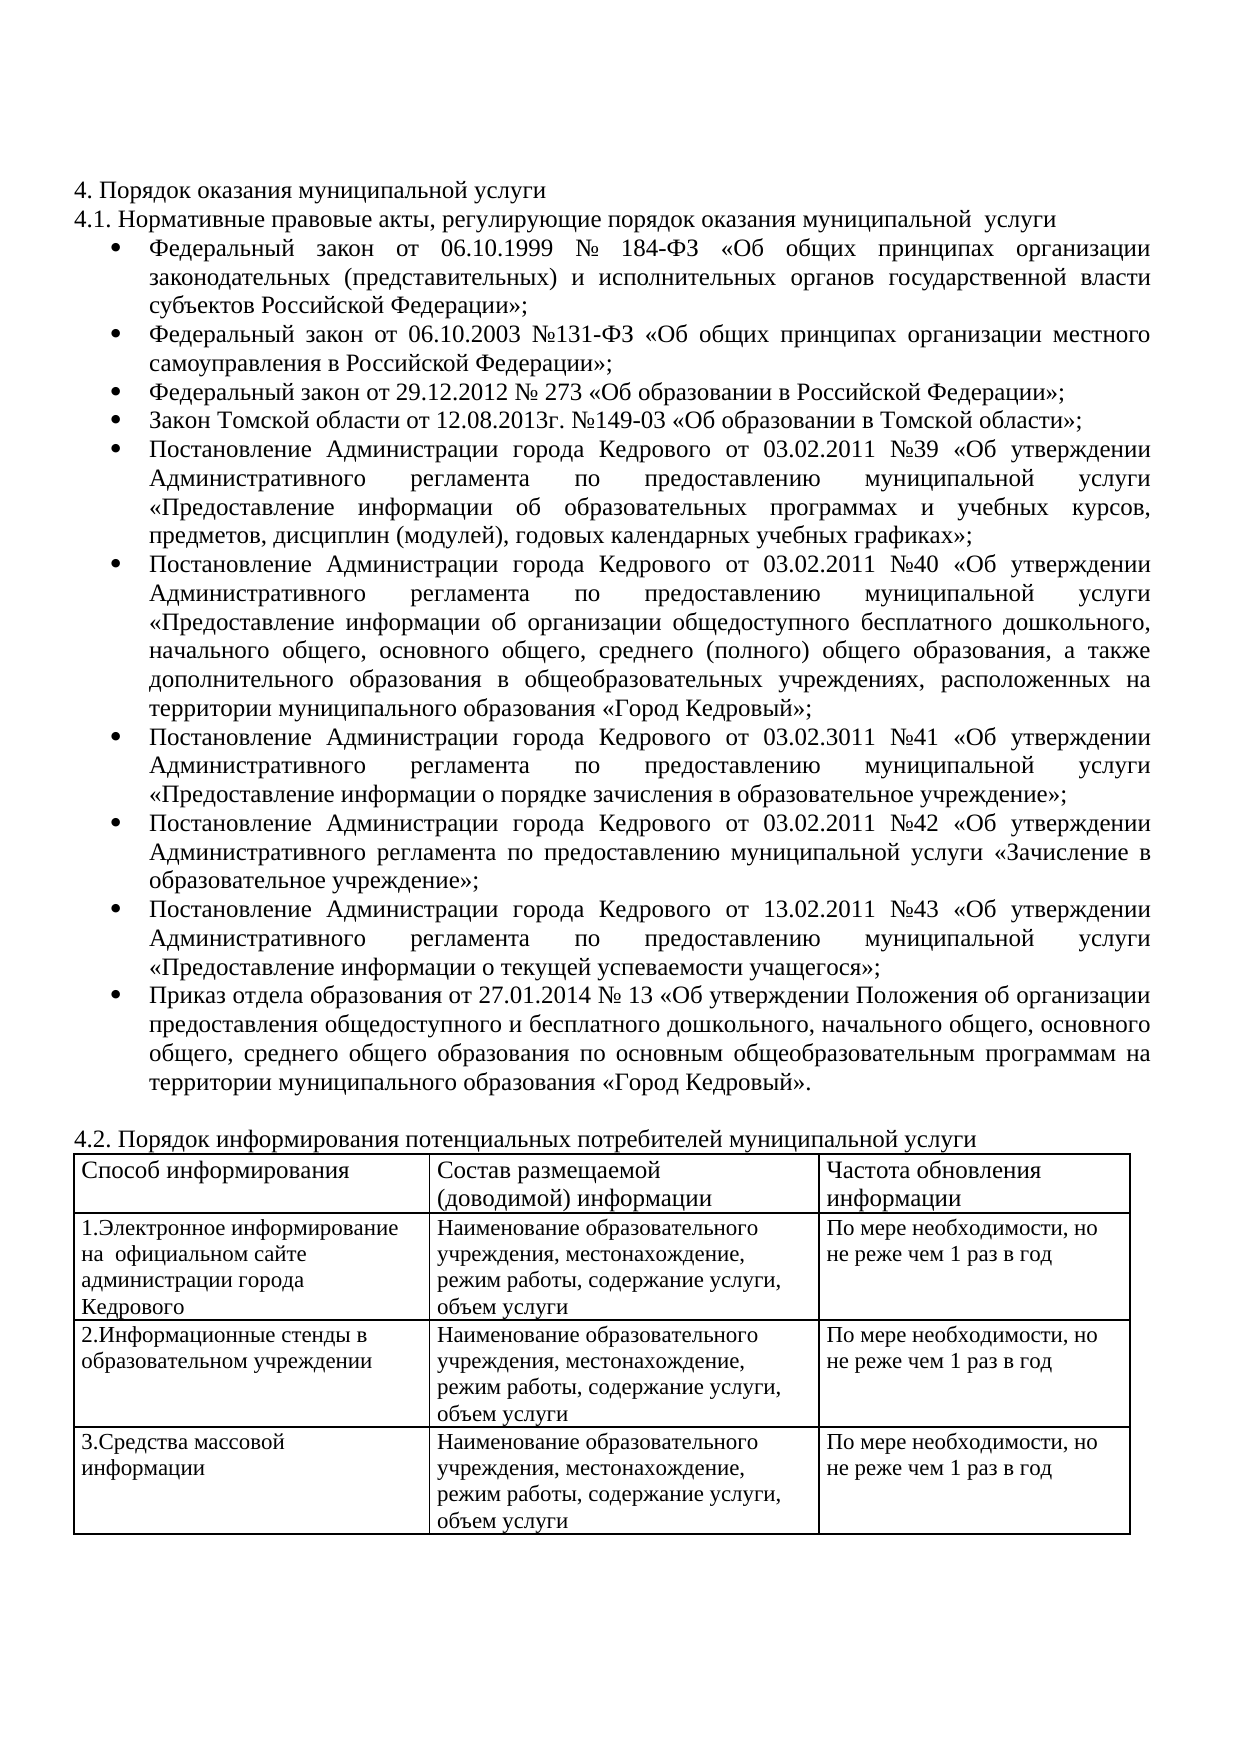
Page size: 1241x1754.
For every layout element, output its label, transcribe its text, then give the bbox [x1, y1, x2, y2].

table_cell 2.Информационные стенды в образовательном учреждении [75, 1321, 429, 1426]
list Приказ отдела образования от 27.01.2014 № 13 «Об утверждении Положения об организации предоставления общедоступного и бесплатного дошкольного, начального общего, основного общего, среднего общего образования по основным общеобразовательным программам на территории муниципального образования «Город Кедровый». [111, 981, 1152, 1096]
list Постановление Администрации города Кедрового от 03.02.2011 №42 «Об утверждении Административного регламента по предоставлению муниципальной услуги «Зачисление в образовательное учреждение»; [111, 808, 1152, 894]
table_cell 1.Электронное информирование на официальном сайте администрации города Кедрового [75, 1214, 429, 1319]
table_cell Наименование образовательного учреждения, местонахождение, режим работы, содержание услуги, объем услуги [430, 1428, 818, 1533]
list Федеральный закон от 06.10.2003 №131-ФЗ «Об общих принципах организации местного самоуправления в Российской Федерации»; [111, 319, 1152, 377]
table_cell Наименование образовательного учреждения, местонахождение, режим работы, содержание услуги, объем услуги [430, 1214, 818, 1319]
list Постановление Администрации города Кедрового от 13.02.2011 №43 «Об утверждении Административного регламента по предоставлению муниципальной услуги «Предоставление информации о текущей успеваемости учащегося»; [111, 894, 1152, 981]
table_header Частота обновления информации [820, 1155, 1129, 1212]
text 4. Порядок оказания муниципальной услуги [74, 176, 1152, 204]
list Постановление Администрации города Кедрового от 03.02.2011 №40 «Об утверждении Административного регламента по предоставлению муниципальной услуги «Предоставление информации об организации общедоступного бесплатного дошкольного, начального общего, основного общего, среднего (полного) общего образования, а также дополнительного образования в общеобразовательных учреждениях, расположенных на территории муниципального образования «Город Кедровый»; [111, 549, 1152, 722]
table_cell 3.Средства массовой информации [75, 1428, 429, 1533]
list Постановление Администрации города Кедрового от 03.02.2011 №39 «Об утверждении Административного регламента по предоставлению муниципальной услуги «Предоставление информации об образовательных программах и учебных курсов, предметов, дисциплин (модулей), годовых календарных учебных графиках»; [111, 434, 1152, 549]
list Федеральный закон от 29.12.2012 № 273 «Об образовании в Российской Федерации»; [111, 377, 1152, 406]
list Постановление Администрации города Кедрового от 03.02.3011 №41 «Об утверждении Административного регламента по предоставлению муниципальной услуги «Предоставление информации о порядке зачисления в образовательное учреждение»; [111, 722, 1152, 808]
table_header Состав размещаемой (доводимой) информации [430, 1155, 818, 1212]
list Федеральный закон от 06.10.1999 № 184-ФЗ «Об общих принципах организации законодательных (представительных) и исполнительных органов государственной власти субъектов Российской Федерации»; [111, 233, 1152, 319]
table_header Способ информирования [75, 1155, 429, 1212]
text 4.1. Нормативные правовые акты, регулирующие порядок оказания муниципальной услуги [74, 204, 1152, 233]
table_cell По мере необходимости, но не реже чем 1 раз в год [820, 1321, 1129, 1426]
table_cell По мере необходимости, но не реже чем 1 раз в год [820, 1214, 1129, 1319]
table_cell По мере необходимости, но не реже чем 1 раз в год [820, 1428, 1129, 1533]
table_cell Наименование образовательного учреждения, местонахождение, режим работы, содержание услуги, объем услуги [430, 1321, 818, 1426]
text 4.2. Порядок информирования потенциальных потребителей муниципальной услуги [74, 1124, 1152, 1153]
list Закон Томской области от 12.08.2013г. №149-03 «Об образовании в Томской области»; [111, 406, 1152, 434]
